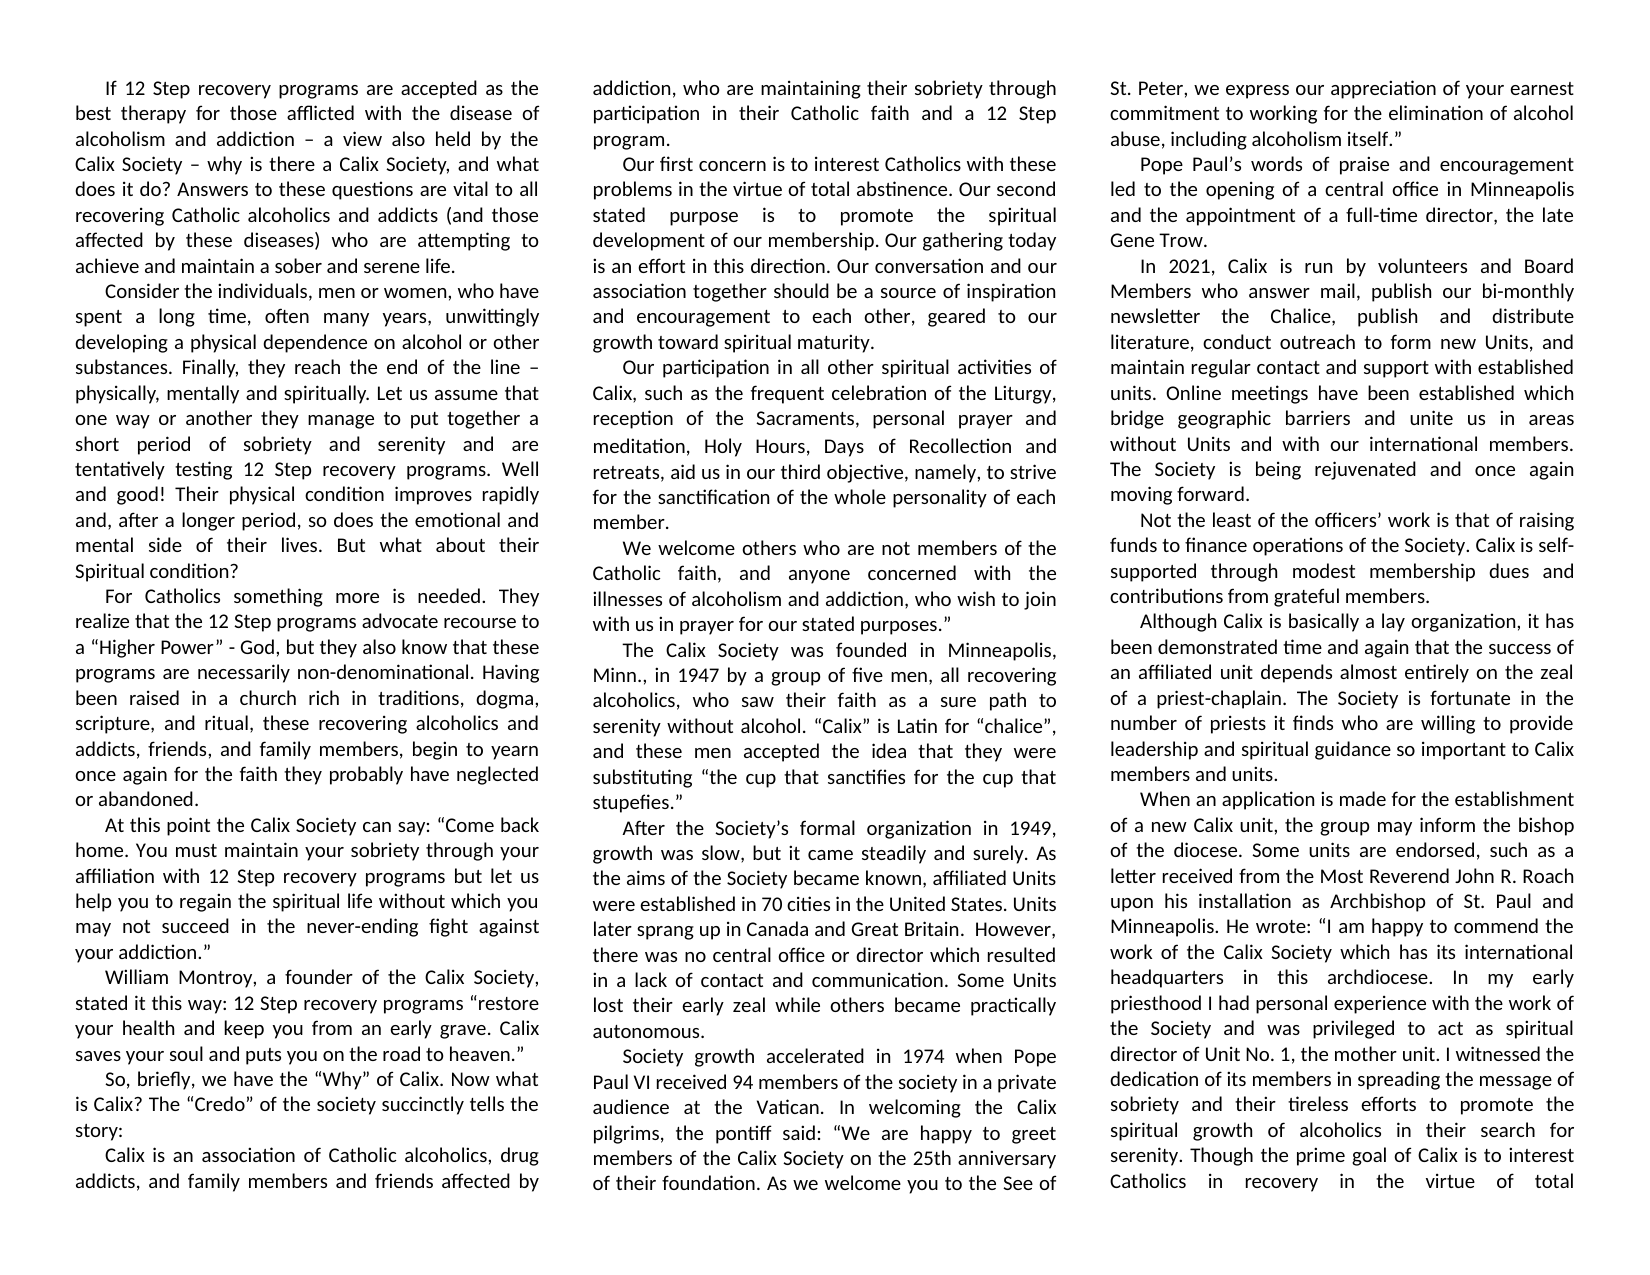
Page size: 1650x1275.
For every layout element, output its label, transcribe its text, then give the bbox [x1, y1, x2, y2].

text Consider the individuals, men or women, who have spent a long time, often many years, unwittingly developing a physical dependence on alcohol or other substances. Finally, they reach the end of the line – physically, mentally and spiritually. Let us assume that one way or another they manage to put together a short period of sobriety and serenity and are tentatively testing 12 Step recovery programs. Well and good! Their physical condition improves rapidly and, after a longer period, so does the emotional and mental side of their lives. But what about their Spiritual condition? [75, 278, 540, 583]
text The Calix Society was founded in Minneapolis, Minn., in 1947 by a group of five men, all recovering alcoholics, who saw their faith as a sure path to serenity without alcohol. “Calix” is Latin for “chalice”, and these men accepted the idea that they were substituting “the cup that sanctifies for the cup that stupefies.” [592, 637, 1057, 815]
text Pope Paul’s words of praise and encouragement led to the opening of a central office in Minneapolis and the appointment of a full-time director, the late Gene Trow. [1110, 151, 1575, 253]
text Society growth accelerated in 1974 when Pope Paul VI received 94 members of the society in a private audience at the Vatican. In welcoming the Calix pilgrims, the pontiff said: “We are happy to greet members of the Calix Society on the 25th anniversary of their foundation. As we welcome you to the See of St. Peter, we express our appreciation of your earnest commitment to working for the elimination of alcohol abuse, including alcoholism itself.” [592, 1043, 1057, 1196]
text At this point the Calix Society can say: “Come back home. You must maintain your sobriety through your affiliation with 12 Step recovery programs but let us help you to regain the spiritual life without which you may not succeed in the never-ending fight against your addiction.” [75, 812, 540, 964]
text Not the least of the officers’ work is that of raising funds to finance operations of the Society. Calix is self-supported through modest membership dues and contributions from grateful members. [1110, 507, 1575, 609]
text If 12 Step recovery programs are accepted as the best therapy for those afflicted with the disease of alcoholism and addiction – a view also held by the Calix Society – why is there a Calix Society, and what does it do? Answers to these questions are vital to all recovering Catholic alcoholics and addicts (and those affected by these diseases) who are attempting to achieve and maintain a sober and serene life. [75, 75, 540, 278]
text Our participation in all other spiritual activities of Calix, such as the frequent celebration of the Liturgy, reception of the Sacraments, personal prayer and meditation, Holy Hours, Days of Recollection and retreats, aid us in our third objective, namely, to strive for the sanctification of the whole personality of each member. [592, 354, 1057, 535]
text Calix is an association of Catholic alcoholics, drug addicts, and family members and friends affected by addiction, who are maintaining their sobriety through participation in their Catholic faith and a 12 Step program. [592, 75, 1057, 151]
text Our first concern is to interest Catholics with these problems in the virtue of total abstinence. Our second stated purpose is to promote the spiritual development of our membership. Our gathering today is an effort in this direction. Our conversation and our association together should be a source of inspiration and encouragement to each other, geared to our growth toward spiritual maturity. [592, 151, 1057, 354]
text Although Calix is basically a lay organization, it has been demonstrated time and again that the success of an affiliated unit depends almost entirely on the zeal of a priest-chaplain. The Society is fortunate in the number of priests it finds who are willing to provide leadership and spiritual guidance so important to Calix members and units. [1110, 609, 1575, 787]
text William Montroy, a founder of the Calix Society, stated it this way: 12 Step recovery programs “restore your health and keep you from an early grave. Calix saves your soul and puts you on the road to heaven.” [75, 964, 540, 1066]
text After the Society’s formal organization in 1949, growth was slow, but it came steadily and surely. As the aims of the Society became known, affiliated Units were established in 70 cities in the United States. Units later sprang up in Canada and Great Britain. However, there was no central office or director which resulted in a lack of contact and communication. Some Units lost their early zeal while others became practically autonomous. [592, 815, 1057, 1043]
text So, briefly, we have the “Why” of Calix. Now what is Calix? The “Credo” of the society succinctly tells the story: [75, 1066, 540, 1142]
text For Catholics something more is needed. They realize that the 12 Step programs advocate recourse to a “Higher Power” - God, but they also know that these programs are necessarily non-denominational. Having been raised in a church rich in traditions, dogma, scripture, and ritual, these recovering alcoholics and addicts, friends, and family members, begin to yearn once again for the faith they probably have neglected or abandoned. [75, 583, 540, 812]
text Society growth accelerated in 1974 when Pope Paul VI received 94 members of the society in a private audience at the Vatican. In welcoming the Calix pilgrims, the pontiff said: “We are happy to greet members of the Calix Society on the 25th anniversary of their foundation. As we welcome you to the See of St. Peter, we express our appreciation of your earnest commitment to working for the elimination of alcohol abuse, including alcoholism itself.” [1110, 75, 1575, 151]
text In 2021, Calix is run by volunteers and Board Members who answer mail, publish our bi-monthly newsletter the Chalice, publish and distribute literature, conduct outreach to form new Units, and maintain regular contact and support with established units. Online meetings have been established which bridge geographic barriers and unite us in areas without Units and with our international members. The Society is being rejuvenated and once again moving forward. [1110, 253, 1575, 507]
text Calix is an association of Catholic alcoholics, drug addicts, and family members and friends affected by addiction, who are maintaining their sobriety through participation in their Catholic faith and a 12 Step program. [75, 1142, 540, 1193]
text We welcome others who are not members of the Catholic faith, and anyone concerned with the illnesses of alcoholism and addiction, who wish to join with us in prayer for our stated purposes.” [592, 535, 1057, 637]
